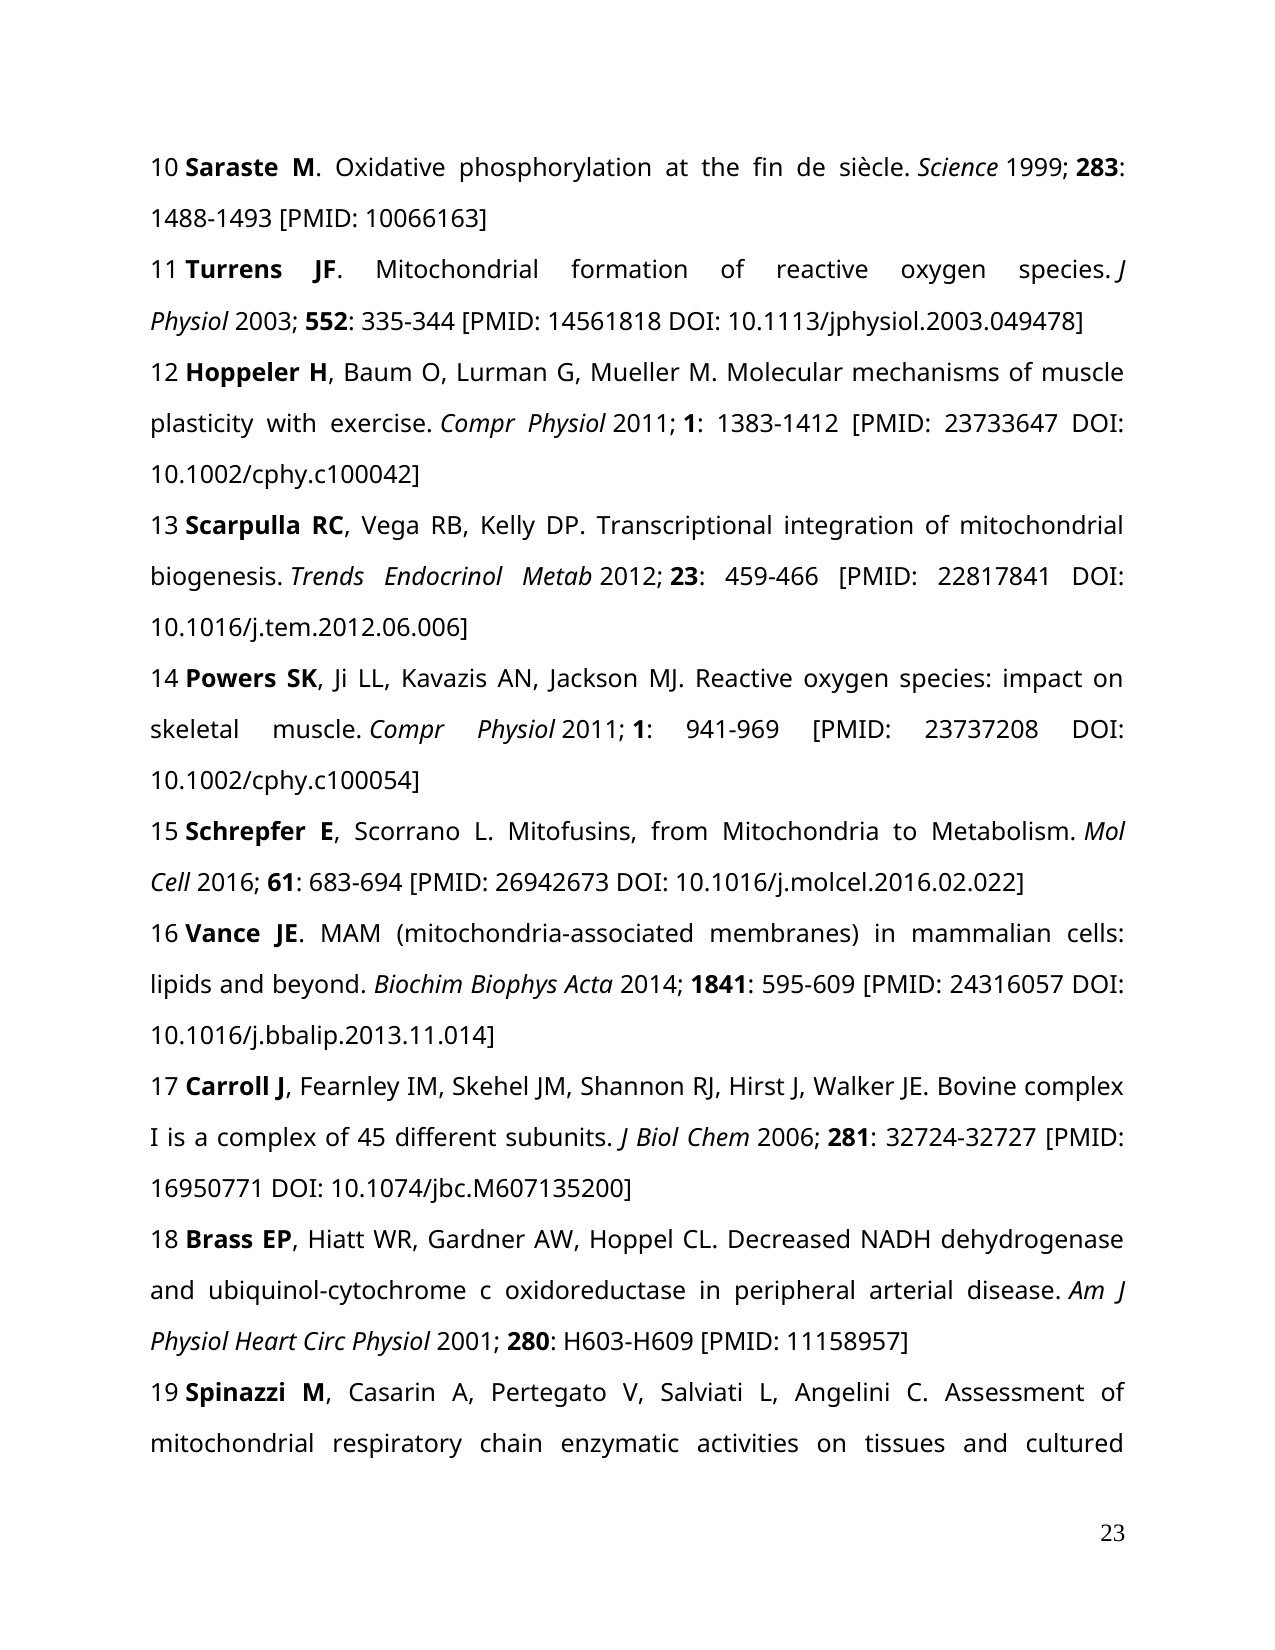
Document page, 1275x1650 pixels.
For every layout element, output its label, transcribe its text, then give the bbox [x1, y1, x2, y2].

text 18 Brass EP, Hiatt WR, Gardner AW, Hoppel CL. Decreased NADH dehydrogenase and ubiquinol-cytochrome c oxidoreductase in peripheral arterial disease. Am J Physiol Heart Circ Physiol 2001; 280: H603-H609 [PMID: 11158957] [150, 1222, 1125, 1358]
text 15 Schrepfer E, Scorrano L. Mitofusins, from Mitochondria to Metabolism. Mol Cell 2016; 61: 683-694 [PMID: 26942673 DOI: 10.1016/j.molcel.2016.02.022] [150, 813, 1125, 899]
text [150, 1375, 1125, 1460]
text 14 Powers SK, Ji LL, Kavazis AN, Jackson MJ. Reactive oxygen species: impact on skeletal muscle. Compr Physiol 2011; 1: 941-969 [PMID: 23737208 DOI: 10.1002/cphy.c100054] [150, 660, 1125, 797]
text 17 Carroll J, Fearnley IM, Skehel JM, Shannon RJ, Hirst J, Walker JE. Bovine complex I is a complex of 45 different subunits. J Biol Chem 2006; 281: 32724-32727 [PMID: 16950771 DOI: 10.1074/jbc.M607135200] [150, 1069, 1125, 1205]
text 13 Scarpulla RC, Vega RB, Kelly DP. Transcriptional integration of mitochondrial biogenesis. Trends Endocrinol Metab 2012; 23: 459-466 [PMID: 22817841 DOI: 10.1016/j.tem.2012.06.006] [150, 507, 1125, 643]
text 12 Hoppeler H, Baum O, Lurman G, Mueller M. Molecular mechanisms of muscle plasticity with exercise. Compr Physiol 2011; 1: 1383-1412 [PMID: 23733647 DOI: 10.1002/cphy.c100042] [150, 354, 1125, 490]
text 10 Saraste M. Oxidative phosphorylation at the fin de siècle. Science 1999; 283: 1488-1493 [PMID: 10066163] [150, 150, 1125, 235]
text 11 Turrens JF. Mitochondrial formation of reactive oxygen species. J Physiol 2003; 552: 335-344 [PMID: 14561818 DOI: 10.1113/jphysiol.2003.049478] [150, 252, 1125, 337]
text 16 Vance JE. MAM (mitochondria-associated membranes) in mammalian cells: lipids and beyond. Biochim Biophys Acta 2014; 1841: 595-609 [PMID: 24316057 DOI: 10.1016/j.bbalip.2013.11.014] [150, 916, 1125, 1052]
